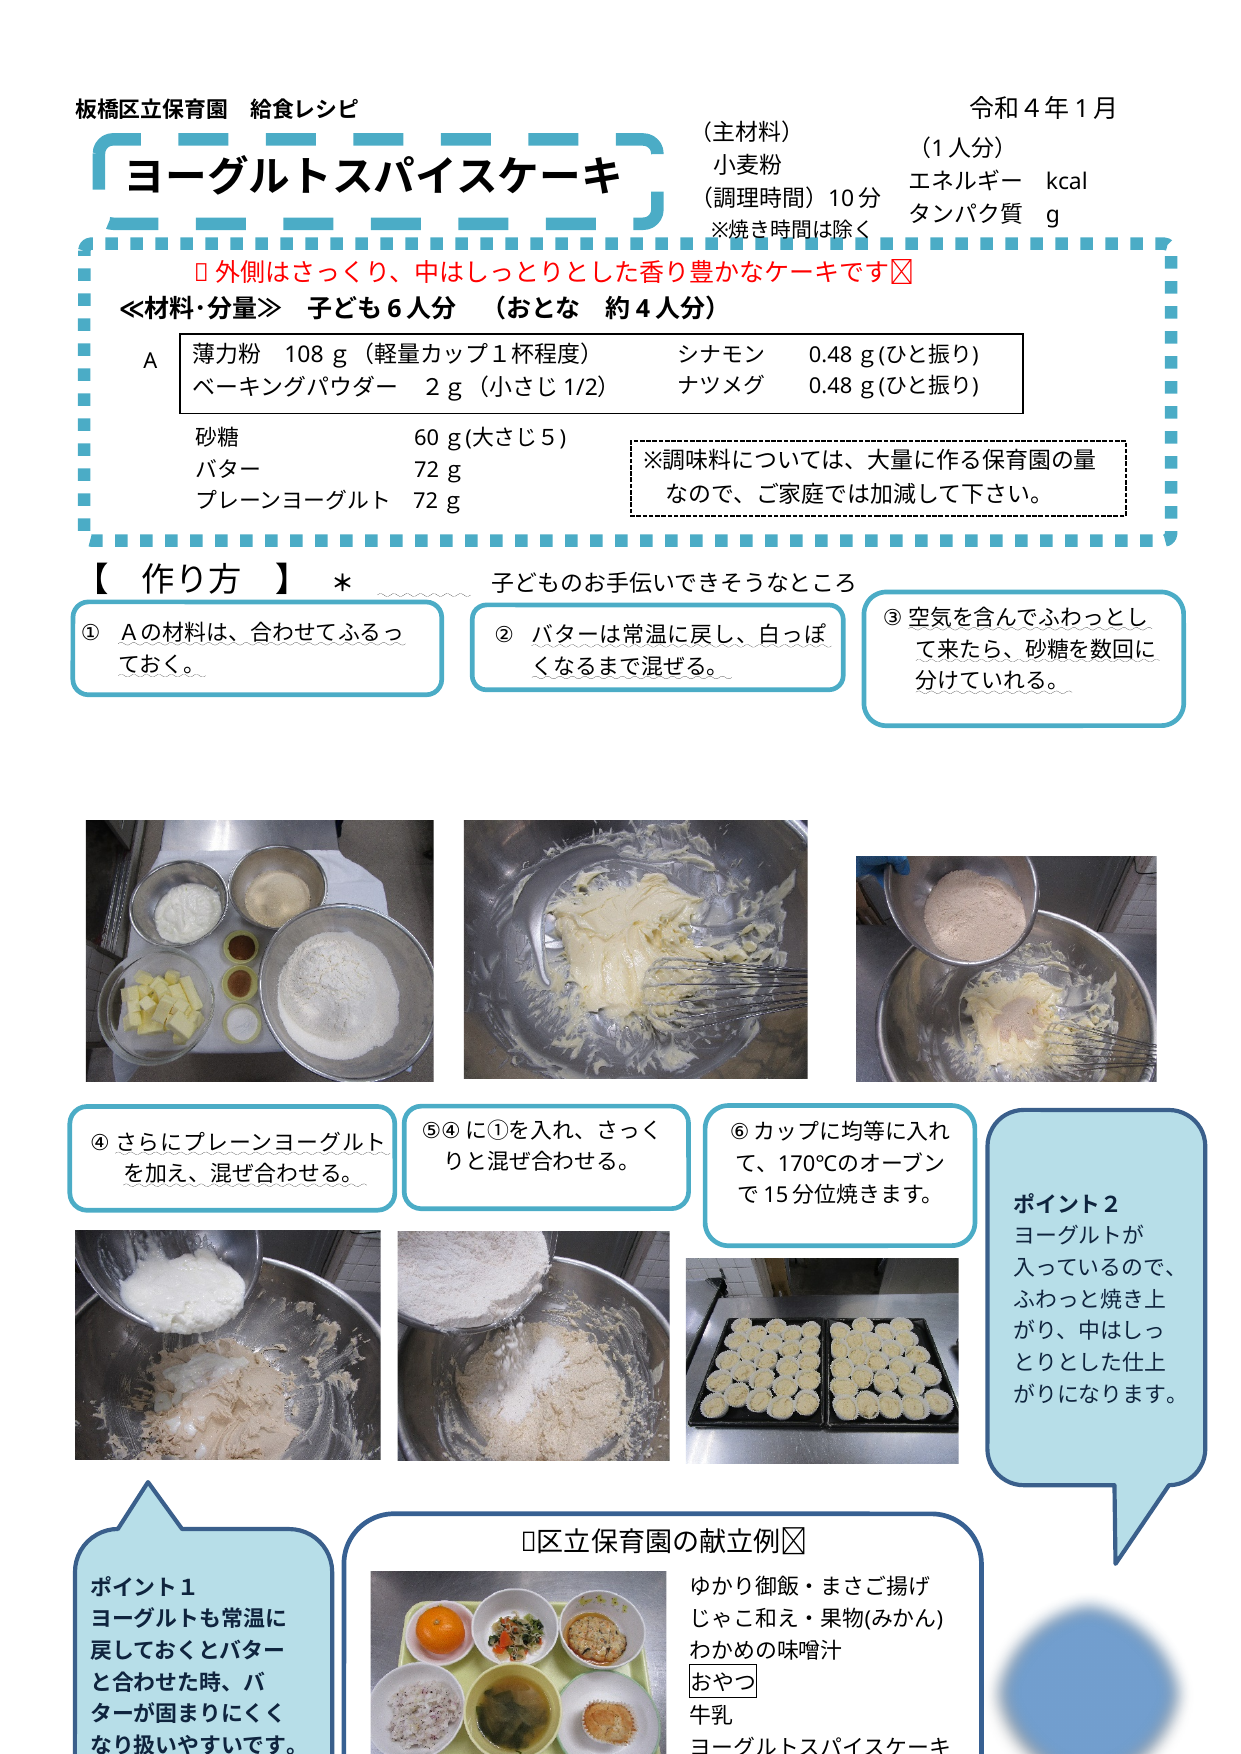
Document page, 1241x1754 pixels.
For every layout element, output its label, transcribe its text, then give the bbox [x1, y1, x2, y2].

picture [463, 820, 808, 1079]
picture [75, 1230, 381, 1460]
picture [856, 856, 1157, 1082]
picture [85, 820, 434, 1082]
text 板橋区立保育園 給食レシピ [75, 89, 1165, 127]
picture [370, 1571, 667, 1754]
picture [685, 1258, 959, 1464]
picture [397, 1231, 670, 1461]
list 【 作り方 】 ＊ 子どものお手伝いできそうなところ [75, 539, 1165, 614]
